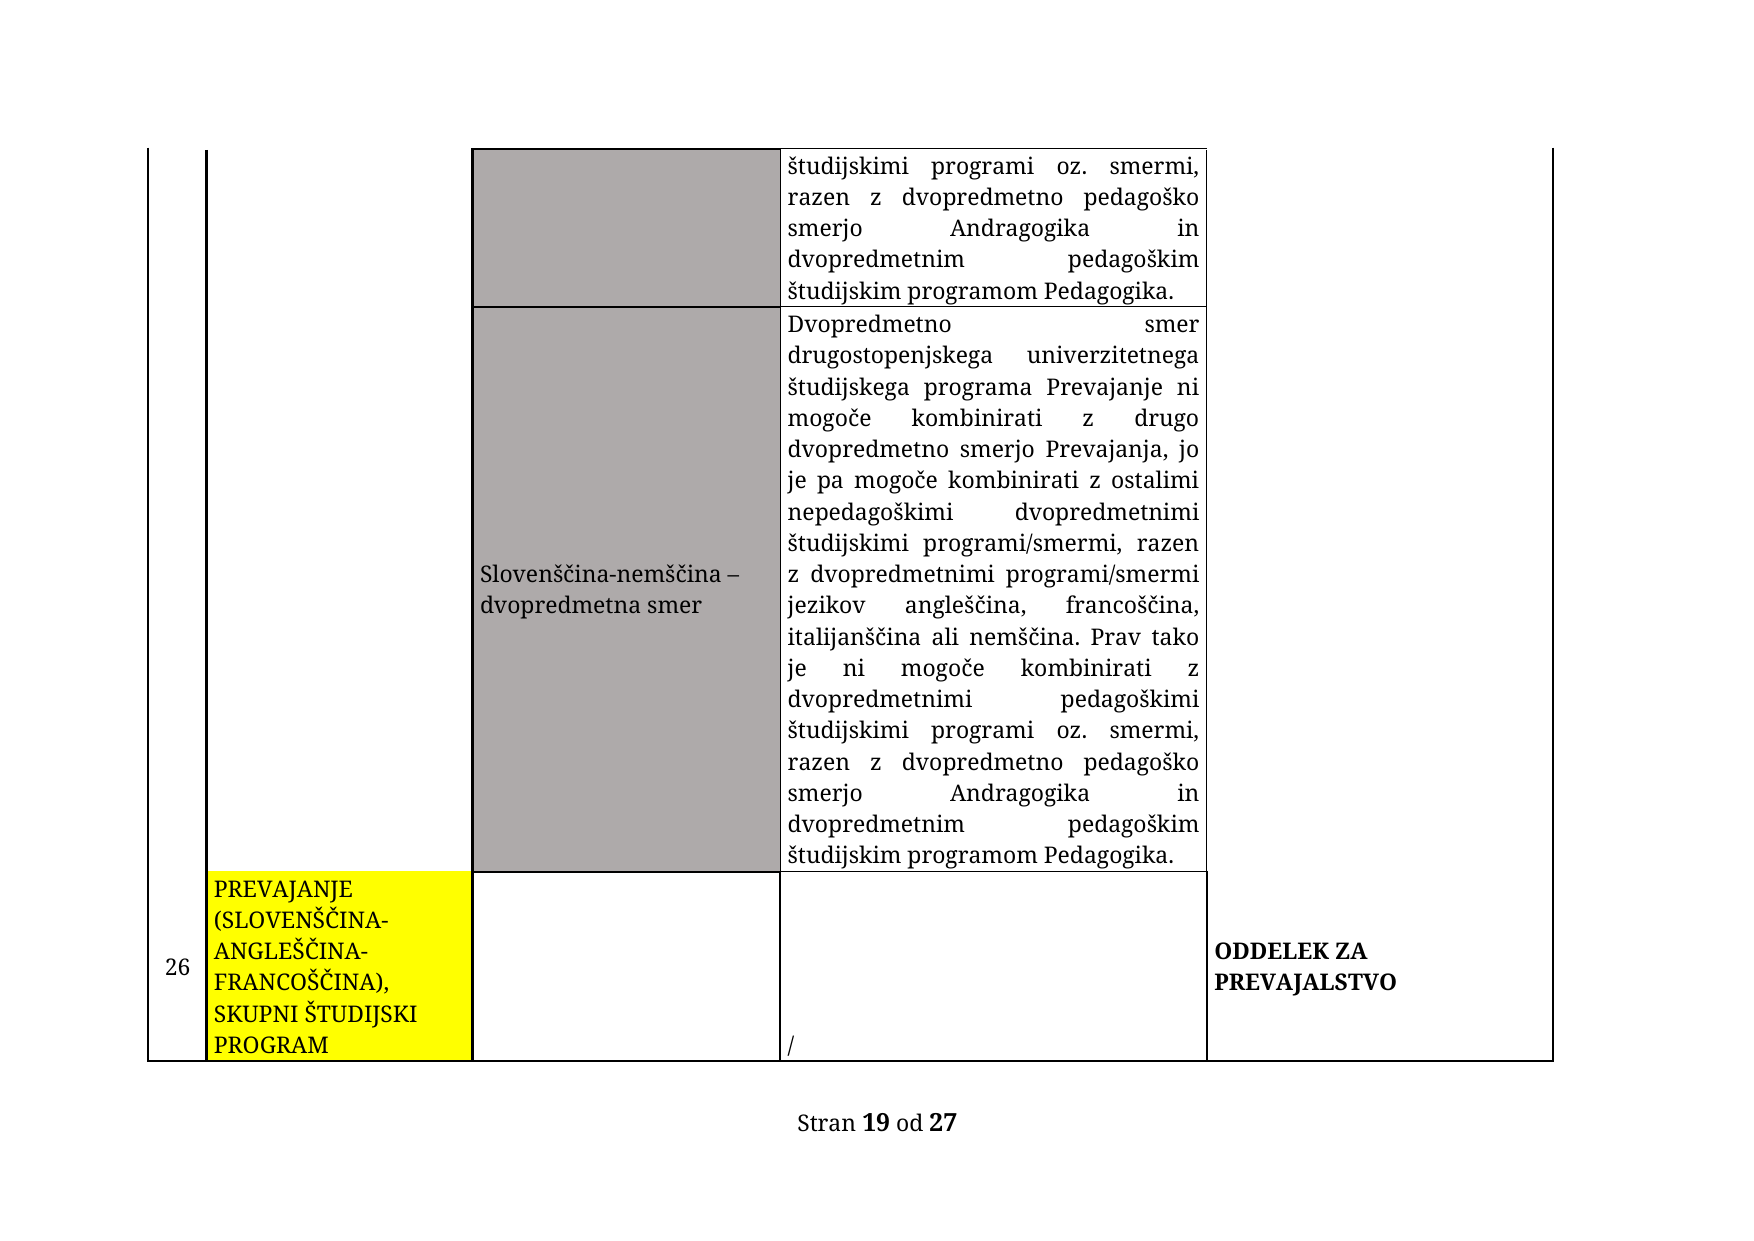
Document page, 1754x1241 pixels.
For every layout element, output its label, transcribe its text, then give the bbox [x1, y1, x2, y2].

table_cell 26 [149, 871, 205, 1060]
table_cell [1208, 871, 1552, 1060]
table_cell PREVAJANJE (SLOVENŠČINA-ANGLEŠČINA-FRANCOŠČINA), SKUPNI ŠTUDIJSKI PROGRAM [208, 871, 471, 1060]
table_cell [474, 150, 780, 306]
table_cell Slovenščina-nemščina – dvopredmetna smer [474, 308, 780, 871]
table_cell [781, 149, 1206, 306]
table_cell [474, 873, 779, 1060]
table_cell / [781, 872, 1206, 1060]
